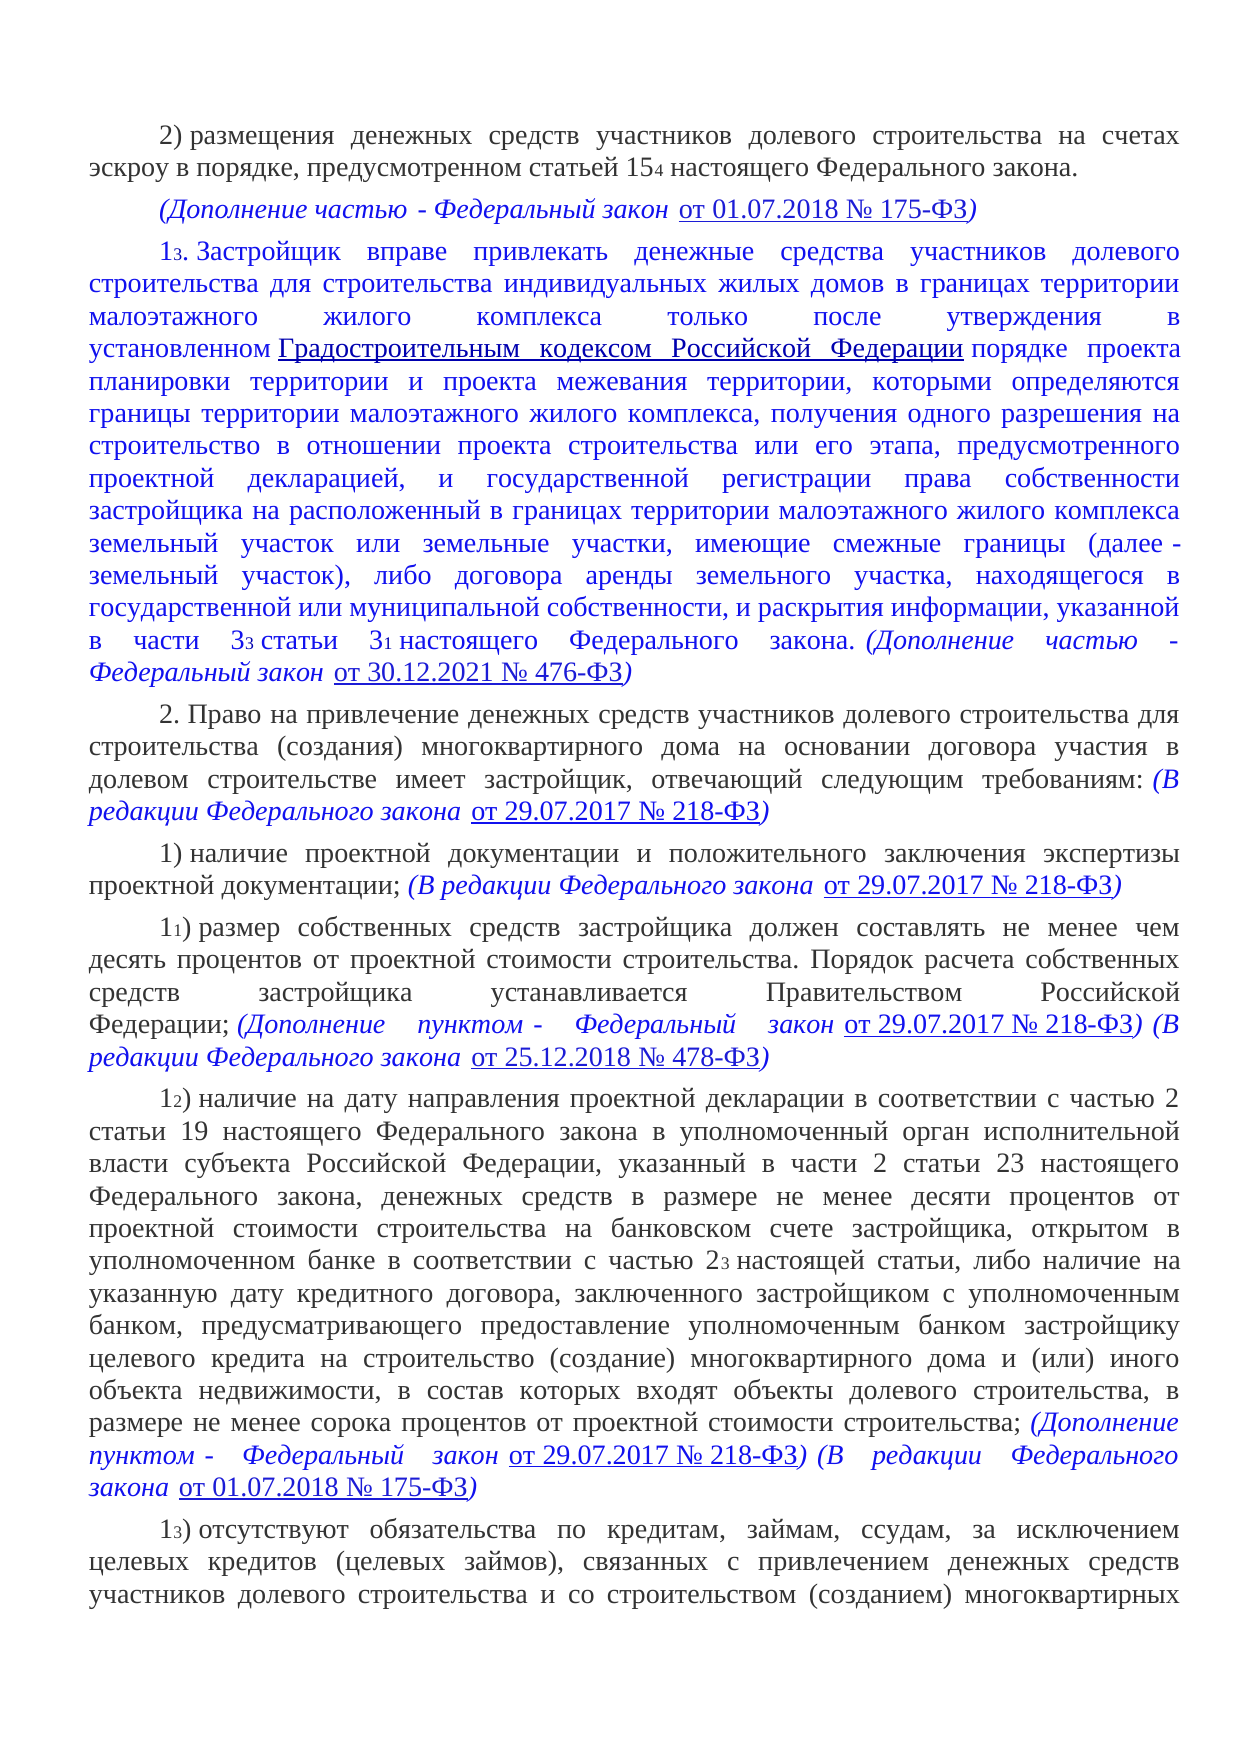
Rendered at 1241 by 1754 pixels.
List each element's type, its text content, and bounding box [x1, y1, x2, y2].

text 1) наличие проектной документации и положительного заключения экспертизы проектной документации; (В редакции Федерального закона от 29.07.2017 № 218-ФЗ) [89, 836, 1181, 901]
text 11) размер собственных средств застройщика должен составлять не менее чем десять процентов от проектной стоимости строительства. Порядок расчета собственных средств застройщика устанавливается Правительством Российской Федерации; (Дополнение пунктом - Федеральный закон от 29.07.2017 № 218-ФЗ) (В редакции Федерального закона от 25.12.2018 № 478-ФЗ) [89, 910, 1181, 1072]
text (Дополнение частью - Федеральный закон от 01.07.2018 № 175-ФЗ) [89, 192, 1181, 225]
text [89, 1512, 1181, 1609]
text 2. Право на привлечение денежных средств участников долевого строительства для строительства (создания) многоквартирного дома на основании договора участия в долевом строительстве имеет застройщик, отвечающий следующим требованиям: (В редакции Федерального закона от 29.07.2017 № 218-ФЗ) [89, 697, 1181, 827]
text 13. Застройщик вправе привлекать денежные средства участников долевого строительства для строительства индивидуальных жилых домов в границах территории малоэтажного жилого комплекса только после утверждения в установленном Градостроительным кодексом Российской Федерации порядке проекта планировки территории и проекта межевания территории, которыми определяются границы территории малоэтажного жилого комплекса, получения одного разрешения на строительство в отношении проекта строительства или его этапа, предусмотренного проектной декларацией, и государственной регистрации права собственности застройщика на расположенный в границах территории малоэтажного жилого комплекса земельный участок или земельные участки, имеющие смежные границы (далее - земельный участок), либо договора аренды земельного участка, находящегося в государственной или муниципальной собственности, и раскрытия информации, указанной в части 33 статьи 31 настоящего Федерального закона. (Дополнение частью - Федеральный закон от 30.12.2021 № 476-ФЗ) [89, 234, 1181, 688]
text 2) размещения денежных средств участников долевого строительства на счетах эскроу в порядке, предусмотренном статьей 154 настоящего Федерального закона. [89, 118, 1181, 183]
text 12) наличие на дату направления проектной декларации в соответствии с частью 2 статьи 19 настоящего Федерального закона в уполномоченный орган исполнительной власти субъекта Российской Федерации, указанный в части 2 статьи 23 настоящего Федерального закона, денежных средств в размере не менее десяти процентов от проектной стоимости строительства на банковском счете застройщика, открытом в уполномоченном банке в соответствии с частью 23 настоящей статьи, либо наличие на указанную дату кредитного договора, заключенного застройщиком с уполномоченным банком, предусматривающего предоставление уполномоченным банком застройщику целевого кредита на строительство (создание) многоквартирного дома и (или) иного объекта недвижимости, в состав которых входят объекты долевого строительства, в размере не менее сорока процентов от проектной стоимости строительства; (Дополнение пунктом - Федеральный закон от 29.07.2017 № 218-ФЗ) (В редакции Федерального закона от 01.07.2018 № 175-ФЗ) [89, 1081, 1181, 1503]
